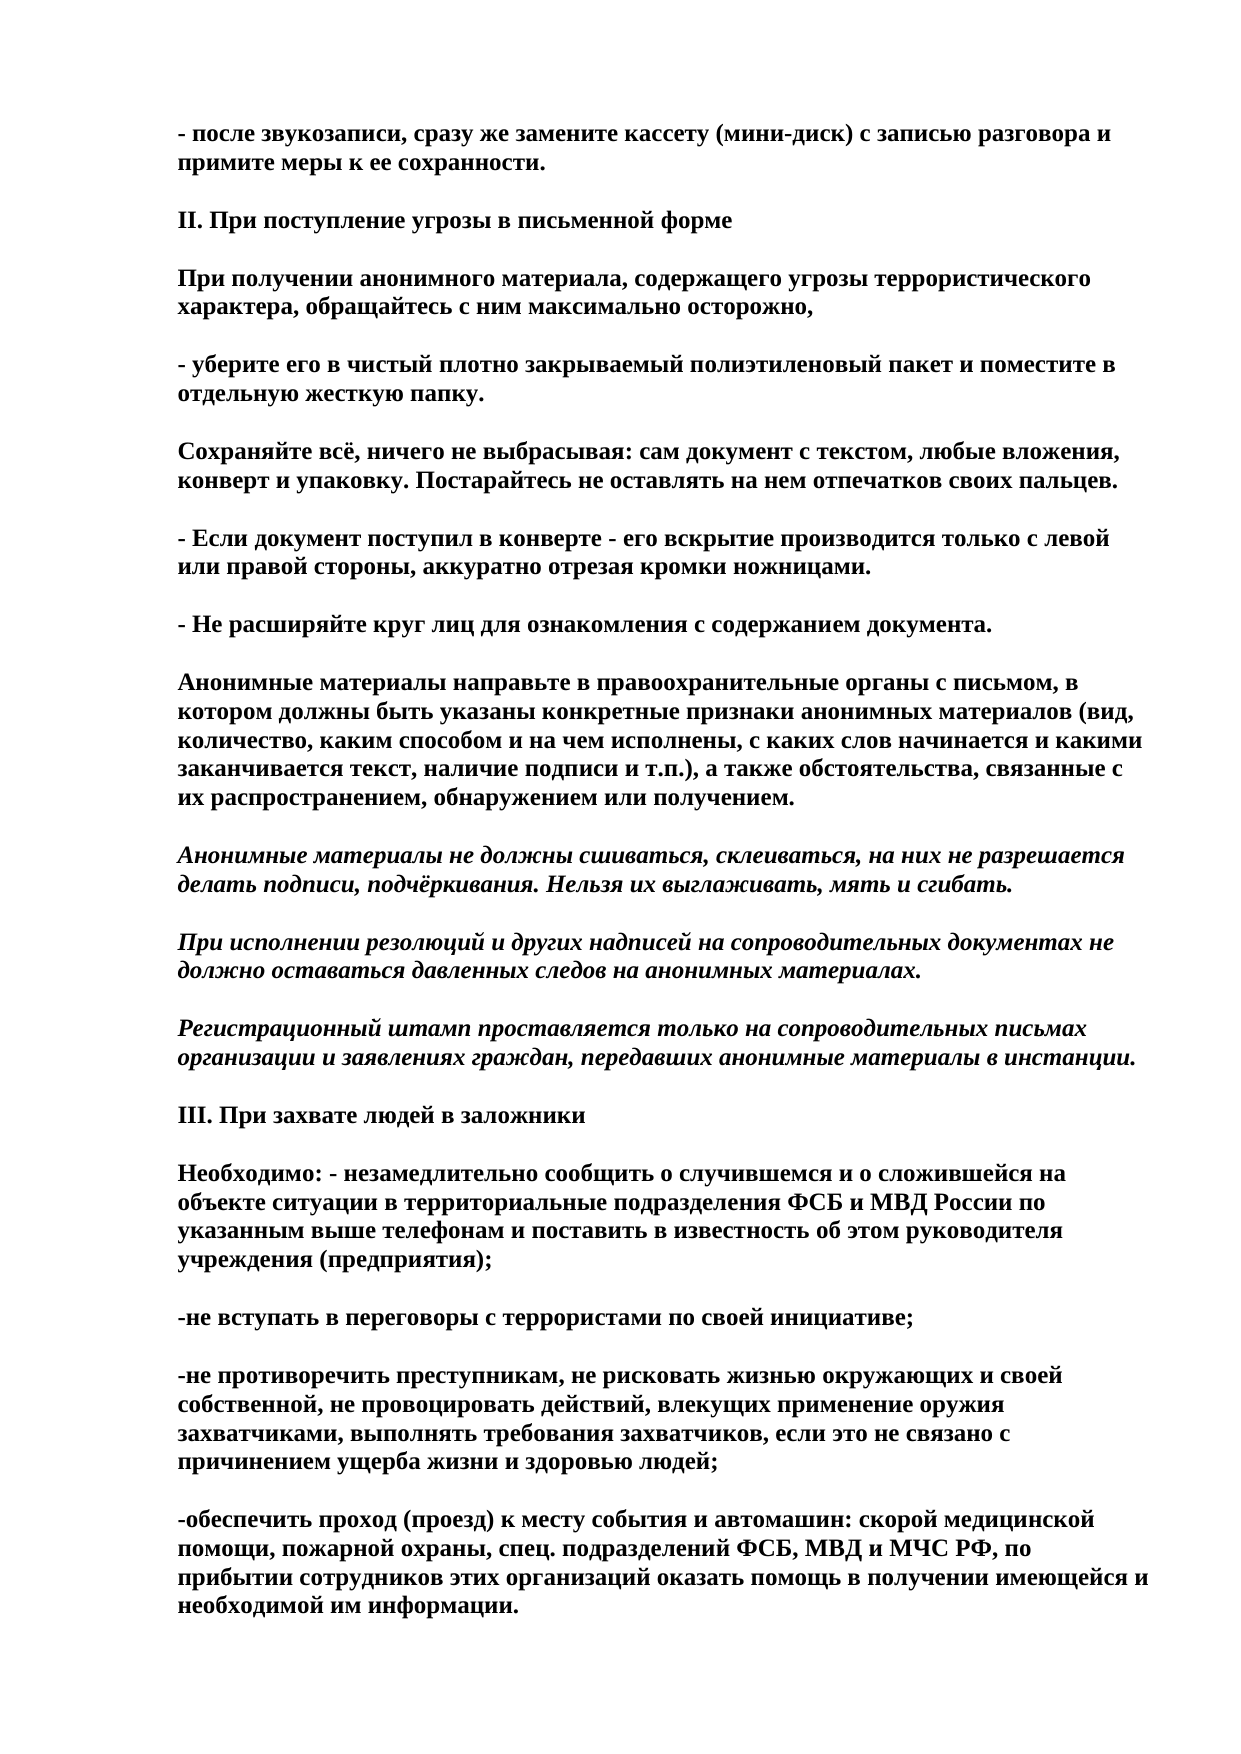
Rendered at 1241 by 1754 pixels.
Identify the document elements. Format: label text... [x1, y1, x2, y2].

text II. При поступление угрозы в письменной форме [177, 205, 1152, 233]
text При исполнении резолюций и других надписей на сопроводительных документах не должно оставаться давленных следов на анонимных материалах. [177, 927, 1152, 984]
text Анонимные материалы направьте в правоохранительные органы с письмом, в котором должны быть указаны конкретные признаки анонимных материалов (вид, количество, каким способом и на чем исполнены, с каких слов начинается и какими заканчивается текст, наличие подписи и т.п.), а также обстоятельства, связанные с их распространением, обнаружением или получением. [177, 667, 1152, 811]
text - Не расширяйте круг лиц для ознакомления с содержанием документа. [177, 609, 1152, 638]
text При получении анонимного материала, содержащего угрозы террористического характера, обращайтесь с ним максимально осторожно, [177, 263, 1152, 320]
text Необходимо: - незамедлительно сообщить о случившемся и о сложившейся на объекте ситуации в территориальные подразделения ФСБ и МВД России по указанным выше телефонам и поставить в известность об этом руководителя учреждения (предприятия); [177, 1158, 1152, 1273]
text Анонимные материалы не должны сшиваться, склеиваться, на них не разрешается делать подписи, подчёркивания. Нельзя их выглаживать, мять и сгибать. [177, 840, 1152, 898]
text -обеспечить проход (проезд) к месту события и автомашин: скорой медицинской помощи, пожарной охраны, спец. подразделений ФСБ, МВД и МЧС РФ, по прибытии сотрудников этих организаций оказать помощь в получении имеющейся и необходимой им информации. [177, 1504, 1152, 1619]
text Регистрационный штамп проставляется только на сопроводительных письмах организации и заявлениях граждан, передавших анонимные материалы в инстанции. [177, 1013, 1152, 1071]
text III. При захвате людей в заложники [177, 1100, 1152, 1129]
text -не вступать в переговоры с террористами по своей инициативе; [177, 1302, 1152, 1331]
text - Если документ поступил в конверте - его вскрытие производится только с левой или правой стороны, аккуратно отрезая кромки ножницами. [177, 523, 1152, 580]
text Сохраняйте всё, ничего не выбрасывая: сам документ с текстом, любые вложения, конверт и упаковку. Постарайтесь не оставлять на нем отпечатков своих пальцев. [177, 436, 1152, 493]
text - после звукозаписи, сразу же замените кассету (мини-диск) с записью разговора и примите меры к ее сохранности. [177, 118, 1152, 176]
text -не противоречить преступникам, не рисковать жизнью окружающих и своей собственной, не провоцировать действий, влекущих применение оружия захватчиками, выполнять требования захватчиков, если это не связано с причинением ущерба жизни и здоровью людей; [177, 1360, 1152, 1475]
text - уберите его в чистый плотно закрываемый полиэтиленовый пакет и поместите в отдельную жесткую папку. [177, 349, 1152, 407]
